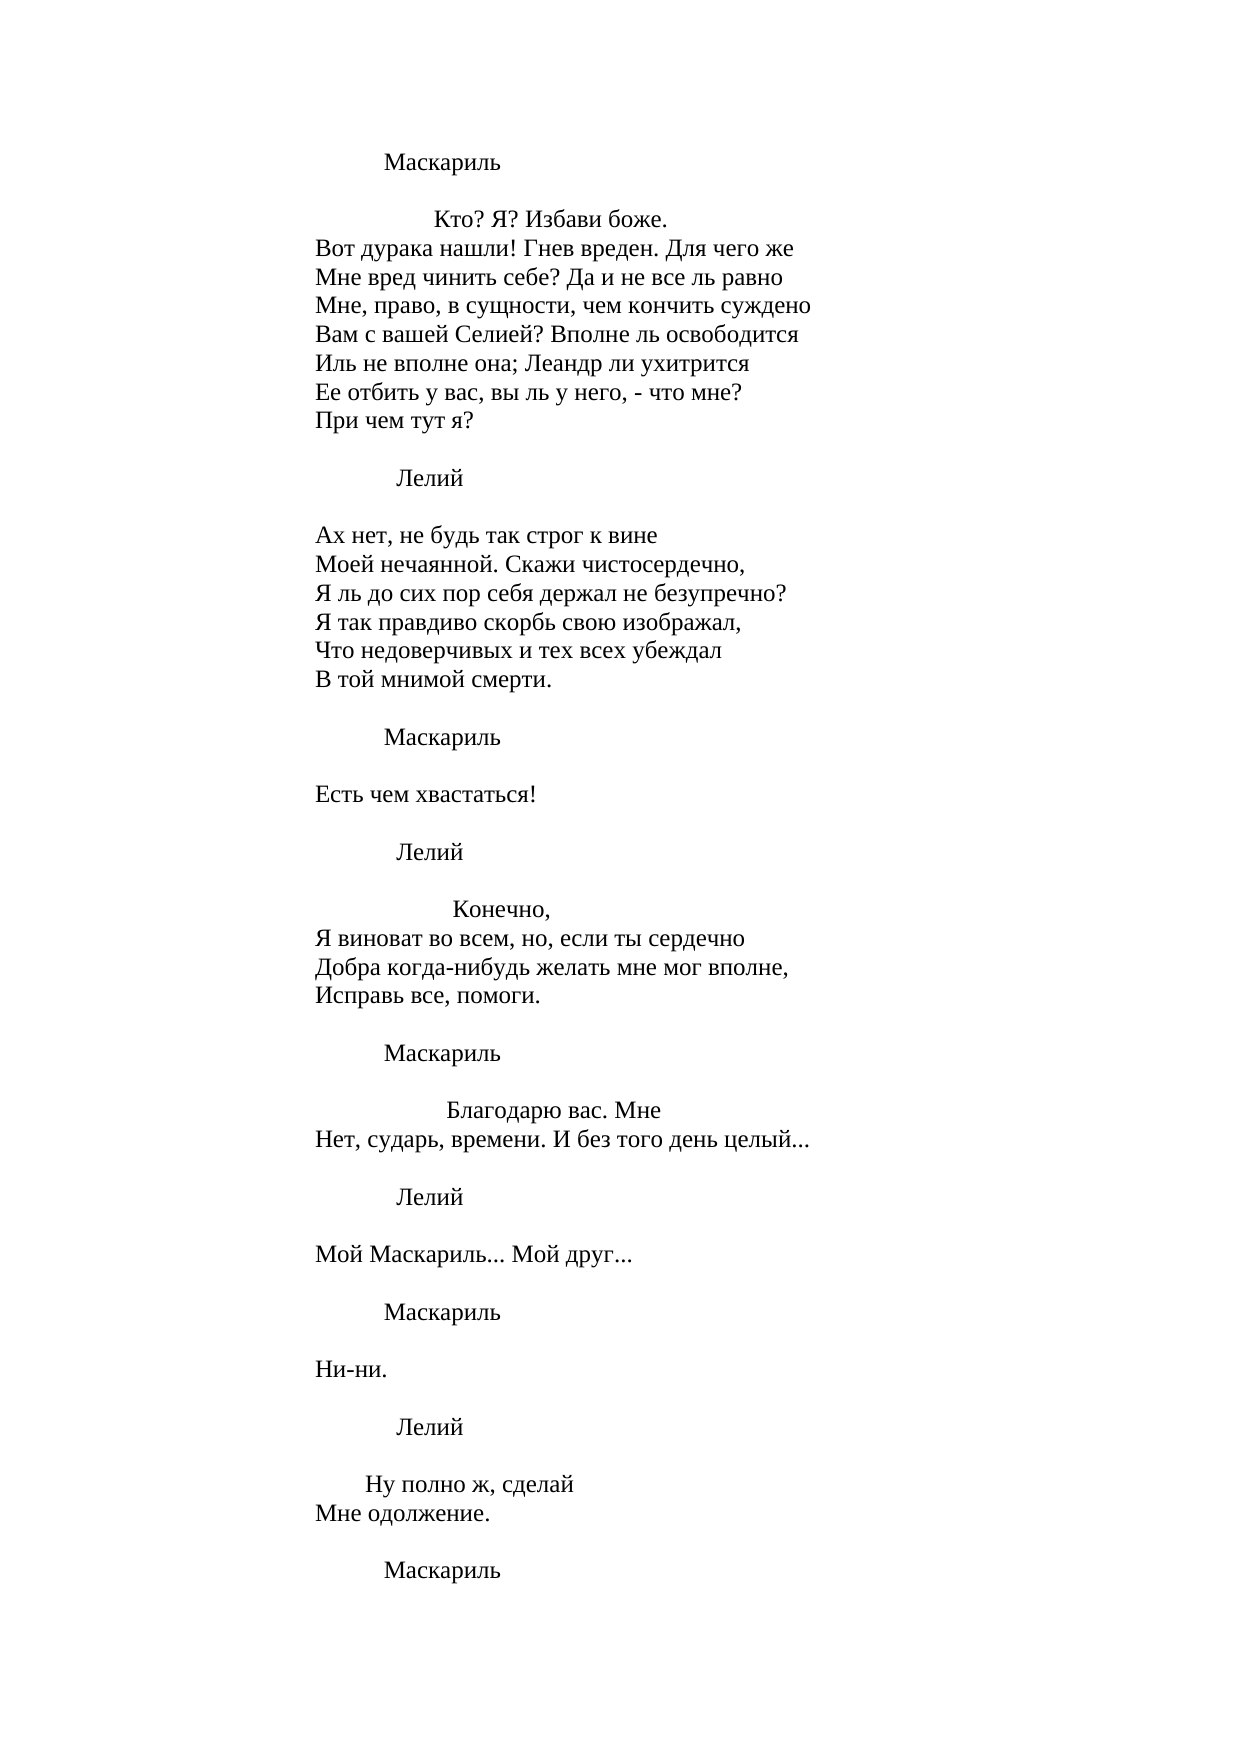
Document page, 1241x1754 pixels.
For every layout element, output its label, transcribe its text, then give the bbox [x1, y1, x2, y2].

text Кто? Я? Избави боже. [177, 204, 1152, 233]
text Я ль до сих пор себя держал не безупречно? [177, 578, 1152, 607]
text Я виноват во всем, но, если ты сердечно [177, 923, 1152, 952]
text Что недоверчивых и тех всех убеждал [177, 636, 1152, 664]
text Благодарю вас. Мне [177, 1096, 1152, 1124]
text Моей нечаянной. Скажи чистосердечно, [177, 549, 1152, 578]
text Есть чем хвастаться! [177, 779, 1152, 808]
text Мне одолжение. [177, 1498, 1152, 1527]
text Я так правдиво скорбь свою изображал, [177, 607, 1152, 636]
text Ее отбить у вас, вы ль у него, - что мне? [177, 377, 1152, 406]
text Исправь все, помоги. [177, 981, 1152, 1009]
text Мне, право, в сущности, чем кончить суждено [177, 291, 1152, 319]
text Маскариль [177, 1038, 1152, 1067]
text Ну полно ж, сделай [177, 1469, 1152, 1498]
text Лелий [177, 463, 1152, 492]
text В той мнимой смерти. [177, 664, 1152, 693]
text Маскариль [177, 1297, 1152, 1326]
text Лелий [177, 837, 1152, 866]
text Ни-ни. [177, 1354, 1152, 1383]
text Маскариль [177, 1556, 1152, 1584]
text Мне вред чинить себе? Да и не все ль равно [177, 262, 1152, 291]
text Нет, сударь, времени. И без того день целый... [177, 1124, 1152, 1153]
text Ах нет, не будь так строг к вине [177, 521, 1152, 549]
text Конечно, [177, 894, 1152, 923]
text Иль не вполне она; Леандр ли ухитрится [177, 348, 1152, 377]
text Лелий [177, 1412, 1152, 1441]
text Вот дурака нашли! Гнев вреден. Для чего же [177, 233, 1152, 262]
text Добра когда-нибудь желать мне мог вполне, [177, 952, 1152, 981]
text При чем тут я? [177, 406, 1152, 434]
text Вам с вашей Селией? Вполне ль освободится [177, 319, 1152, 348]
text Маскариль [177, 147, 1152, 176]
text Лелий [177, 1182, 1152, 1211]
text Маскариль [177, 722, 1152, 751]
text Мой Маскариль... Мой друг... [177, 1239, 1152, 1268]
